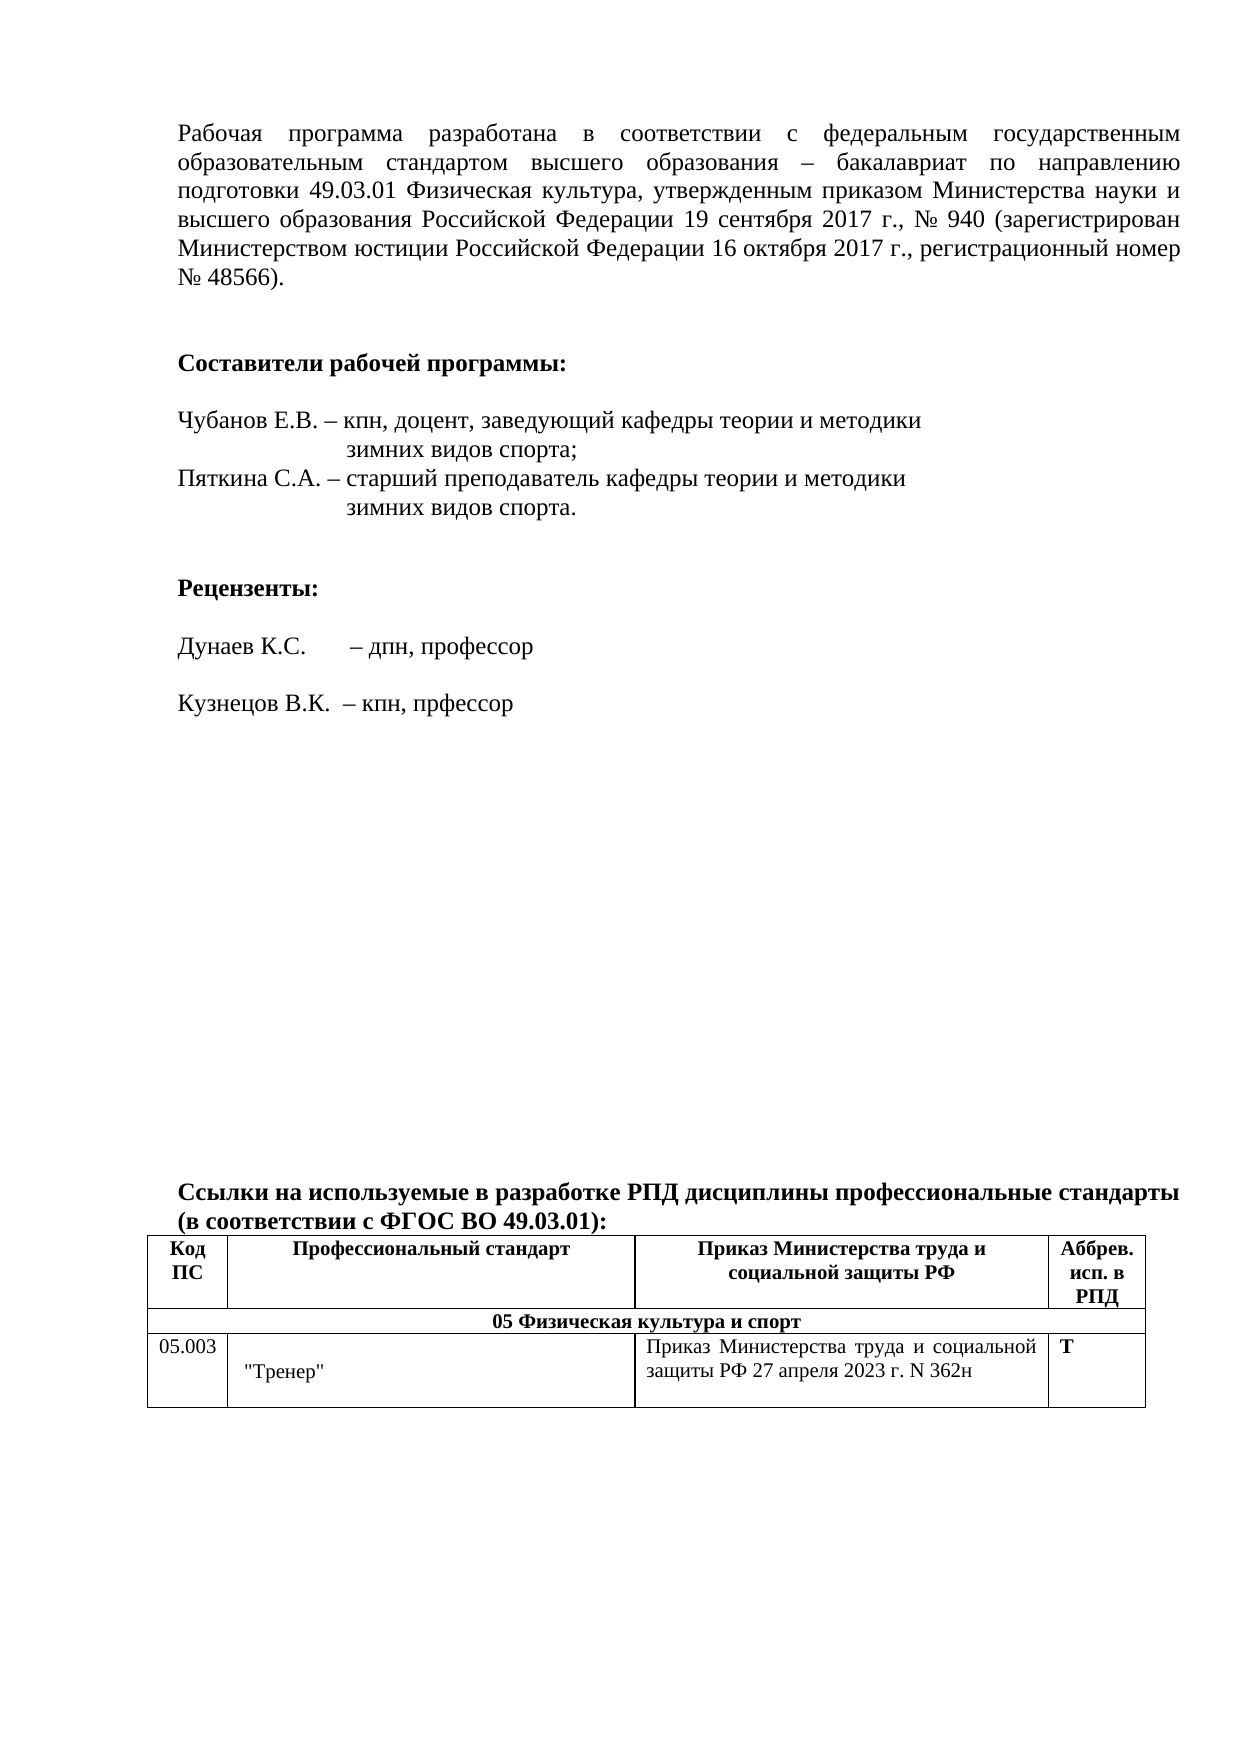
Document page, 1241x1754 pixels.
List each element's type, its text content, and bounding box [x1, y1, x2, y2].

text Рабочая программа разработана в соответствии с федеральным государственным образовательным стандартом высшего образования – бакалавриат по направлению подготовки 49.03.01 Физическая культура, утвержденным приказом Министерства науки и высшего образования Российской Федерации 19 сентября 2017 г., № 940 (зарегистрирован Министерством юстиции Российской Федерации 16 октября 2017 г., регистрационный номер № 48566). [177, 118, 1181, 291]
text Пяткина С.А. – старший преподаватель кафедры теории и методики [177, 463, 1181, 492]
text Составители рабочей программы: [177, 348, 1181, 377]
text Дунаев К.С. – дпн, профессор [177, 631, 1181, 660]
table_header Аббрев. исп. в РПД [1049, 1236, 1145, 1308]
table_cell 05.003 [148, 1334, 227, 1407]
text зимних видов спорта. [177, 492, 1181, 521]
text Ссылки на используемые в разработке РПД дисциплины профессиональные стандарты (в соответствии с ФГОС ВО 49.03.01): [177, 1177, 1181, 1235]
table_header Код ПС [148, 1236, 227, 1308]
table_cell Приказ Министерства труда и социальной защиты РФ 27 апреля 2023 г. N 362н [636, 1334, 1048, 1407]
text Кузнецов В.К. – кпн, прфессор [177, 688, 1181, 717]
table_header Профессиональный стандарт [228, 1236, 634, 1308]
text Чубанов Е.В. – кпн, доцент, заведующий кафедры теории и методики [177, 406, 1181, 434]
table_cell Т [1049, 1334, 1145, 1407]
text зимних видов спорта; [177, 434, 1181, 463]
table_cell "Тренер" [228, 1334, 634, 1407]
table_cell 05 Физическая культура и спорт [148, 1309, 1145, 1333]
text Рецензенты: [177, 573, 1181, 602]
table_header Приказ Министерства труда и социальной защиты РФ [636, 1236, 1048, 1308]
